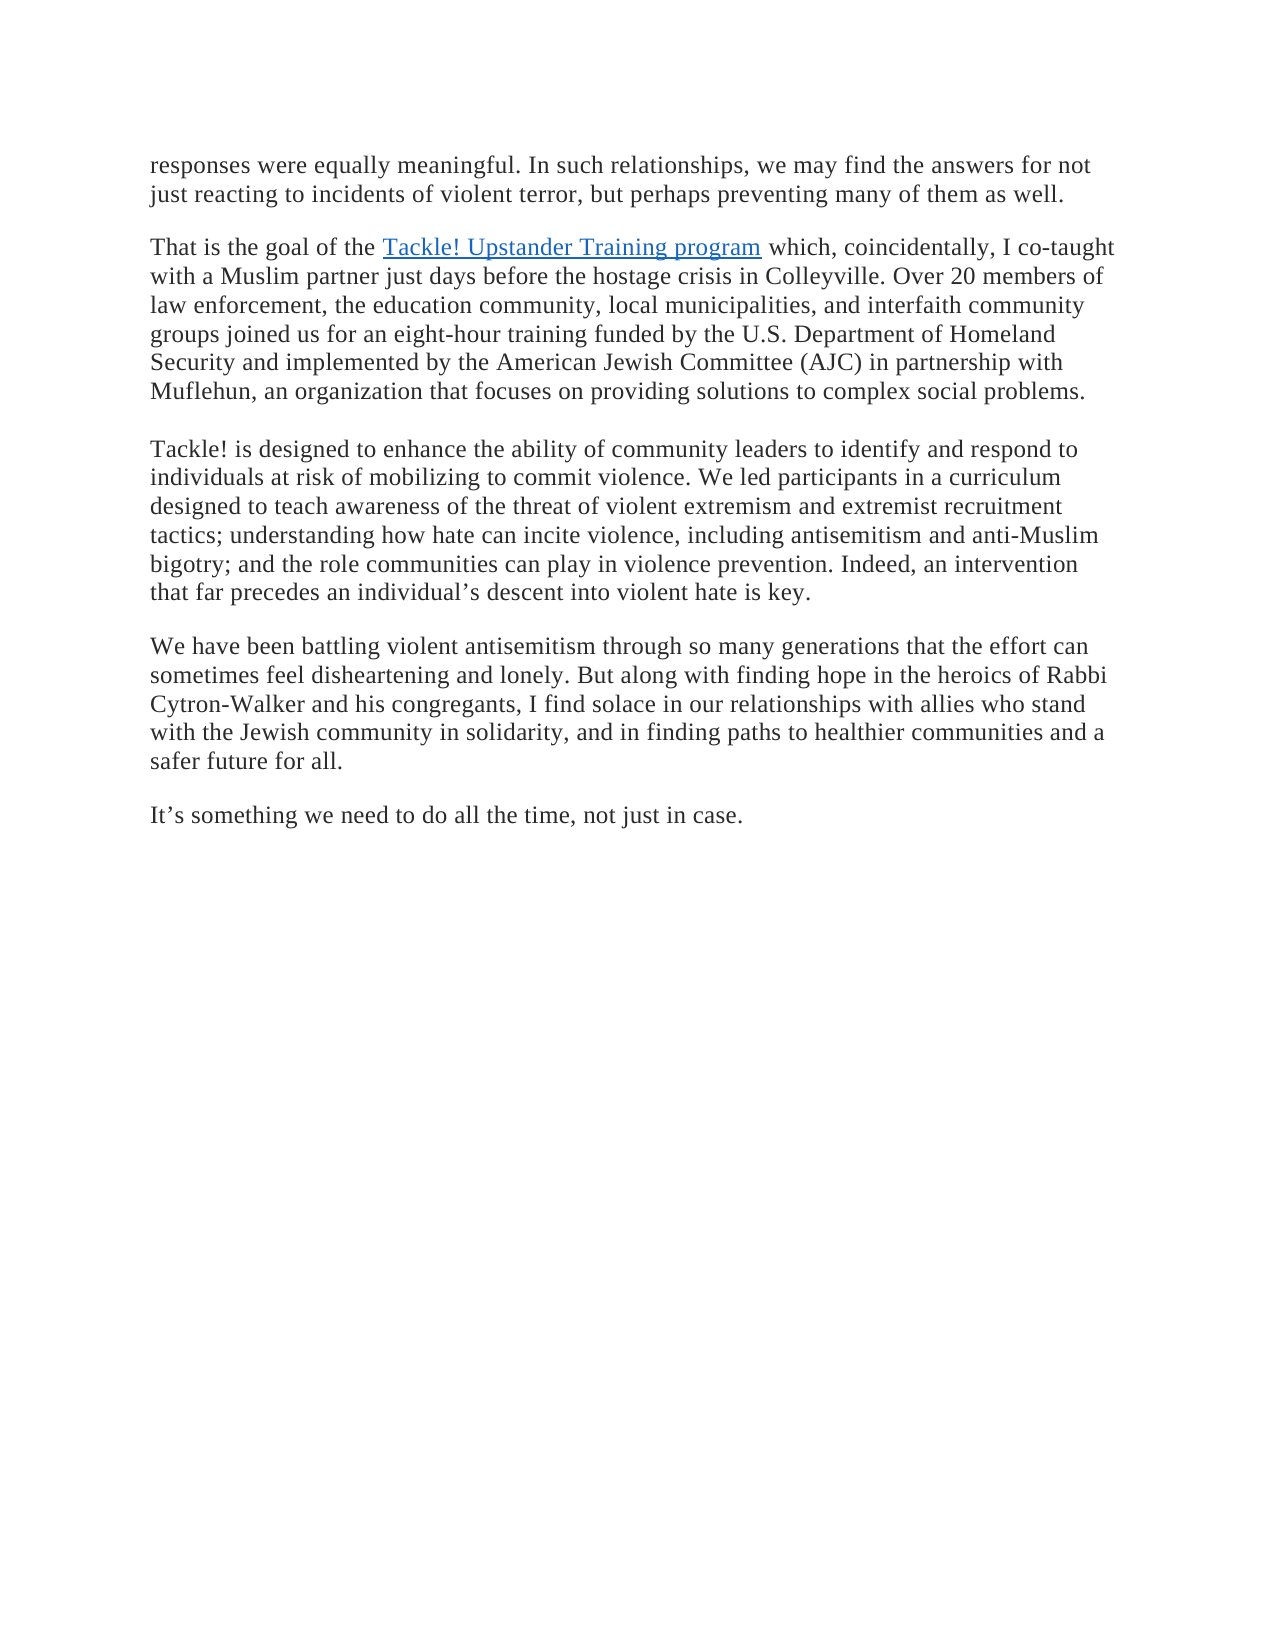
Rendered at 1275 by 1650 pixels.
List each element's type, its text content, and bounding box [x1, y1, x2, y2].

text It’s something we need to do all the time, not just in case. [150, 800, 1125, 829]
text That is the goal of the Tackle! Upstander Training program which, coincidentally, I co-taught with a Muslim partner just days before the hostage crisis in Colleyville. Over 20 members of law enforcement, the education community, local municipalities, and interfaith community groups joined us for an eight-hour training funded by the U.S. Department of Homeland Security and implemented by the American Jewish Committee (AJC) in partnership with Muflehun, an organization that focuses on providing solutions to complex social problems. [150, 232, 1125, 405]
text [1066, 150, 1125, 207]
text We have been battling violent antisemitism through so many generations that the effort can sometimes feel disheartening and lonely. But along with finding hope in the heroics of Rabbi Cytron-Walker and his congregants, I find solace in our relationships with allies who stand with the Jewish community in solidarity, and in finding paths to healthier communities and a safer future for all. [150, 631, 1125, 775]
text Tackle! is designed to enhance the ability of community leaders to identify and respond to individuals at risk of mobilizing to commit violence. We led participants in a curriculum designed to teach awareness of the threat of violent extremism and extremist recruitment tactics; understanding how hate can incite violence, including antisemitism and anti-Muslim bigotry; and the role communities can play in violence prevention. Indeed, an intervention that far precedes an individual’s descent into violent hate is key. [150, 434, 1125, 606]
